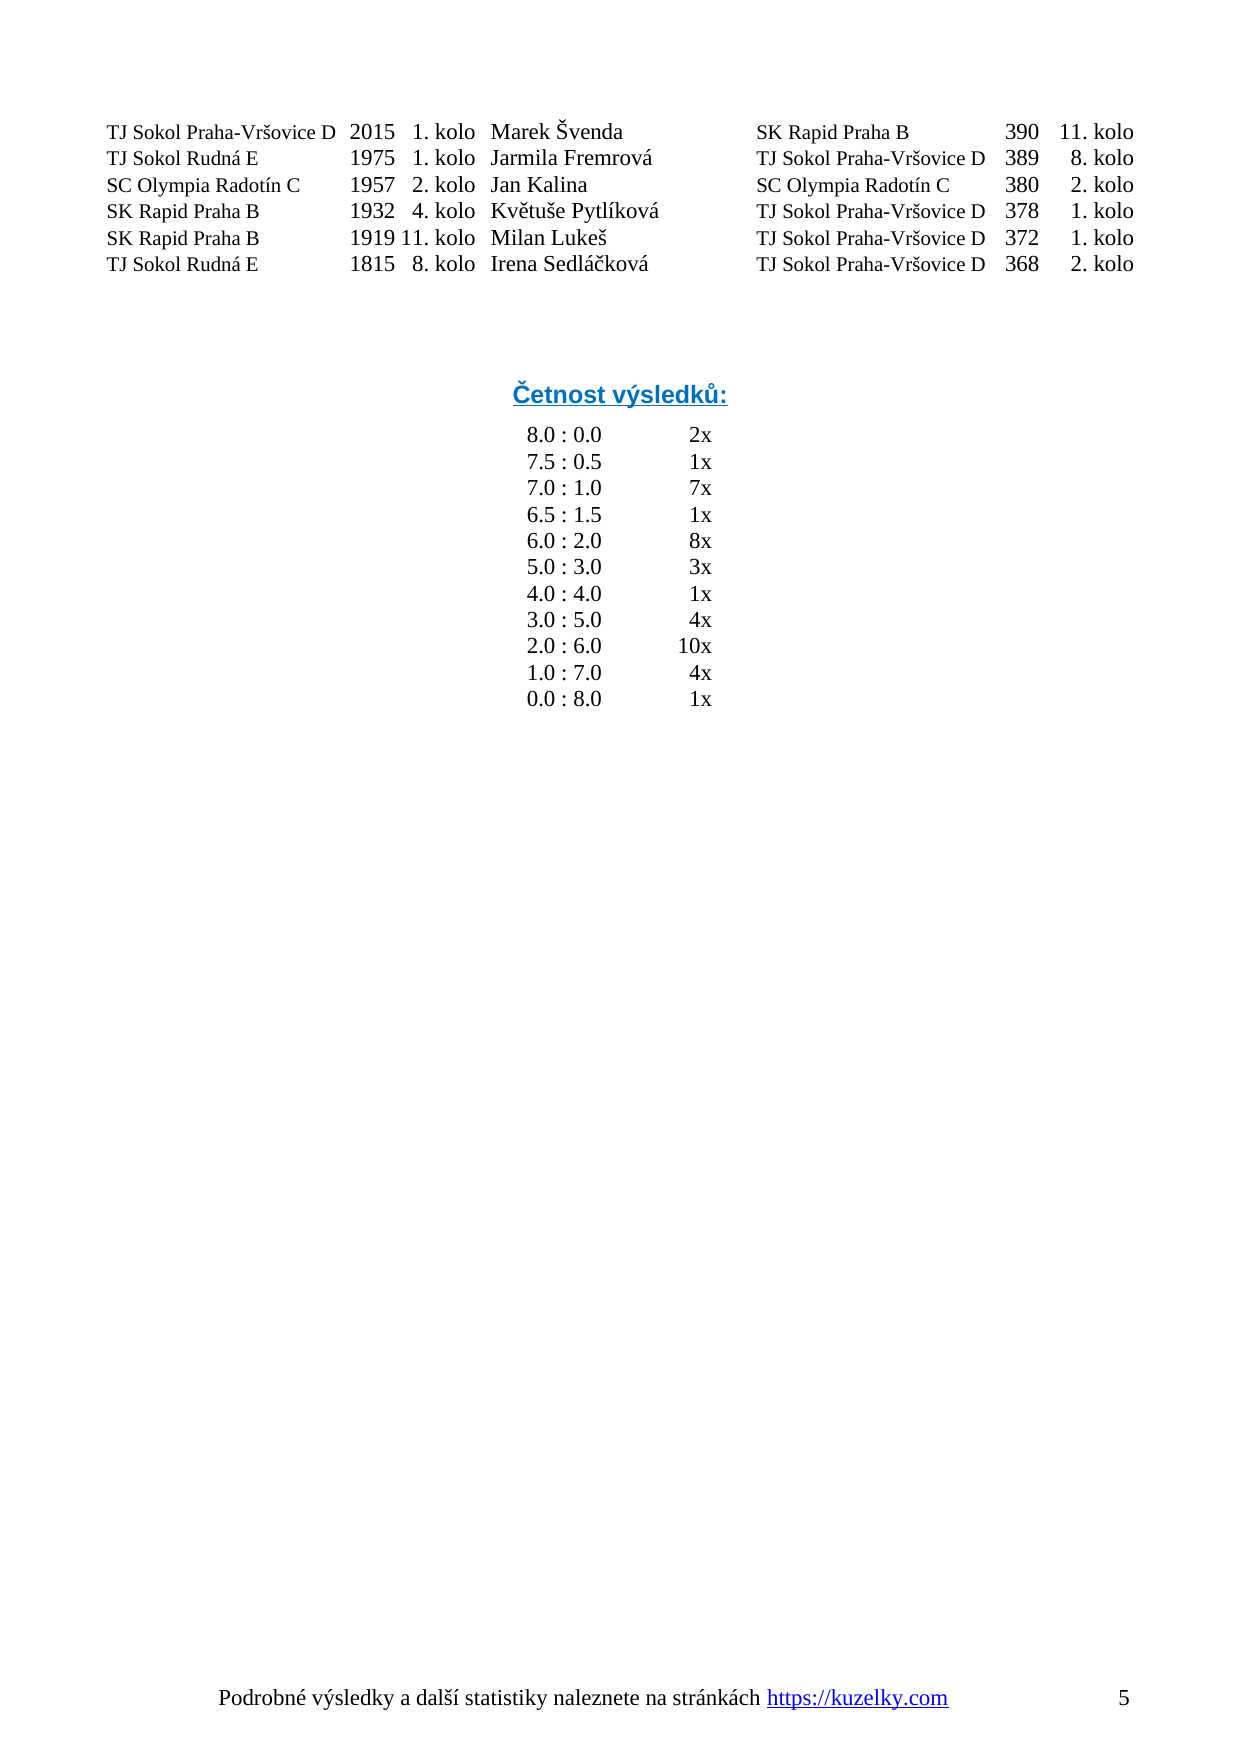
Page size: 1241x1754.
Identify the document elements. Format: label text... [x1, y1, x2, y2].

text 5.0 : 3.0 3x [106, 553, 1134, 580]
text TJ Sokol Rudná E 1815 8. kolo Irena Sedláčková TJ Sokol Praha-Vršovice D 368 2. kolo [106, 250, 1134, 276]
text 6.5 : 1.5 1x [106, 501, 1134, 527]
text 7.5 : 0.5 1x [106, 448, 1134, 474]
text SK Rapid Praha B 1932 4. kolo Květuše Pytlíková TJ Sokol Praha-Vršovice D 378 1. kolo [106, 197, 1134, 223]
text SK Rapid Praha B 1919 11. kolo Milan Lukeš TJ Sokol Praha-Vršovice D 372 1. kolo [106, 223, 1134, 250]
text 7.0 : 1.0 7x [106, 474, 1134, 501]
text 0.0 : 8.0 1x [106, 685, 1134, 711]
text Četnost výsledků: [94, 380, 1145, 409]
text TJ Sokol Rudná E 1975 1. kolo Jarmila Fremrová TJ Sokol Praha-Vršovice D 389 8. kolo [106, 144, 1134, 171]
text 8.0 : 0.0 2x [106, 422, 1134, 448]
text 3.0 : 5.0 4x [106, 606, 1134, 632]
text 2.0 : 6.0 10x [106, 632, 1134, 659]
text 1.0 : 7.0 4x [106, 659, 1134, 685]
text TJ Sokol Praha-Vršovice D 2015 1. kolo Marek Švenda SK Rapid Praha B 390 11. kolo [106, 118, 1134, 144]
text SC Olympia Radotín C 1957 2. kolo Jan Kalina SC Olympia Radotín C 380 2. kolo [106, 171, 1134, 197]
text 6.0 : 2.0 8x [106, 527, 1134, 553]
text 4.0 : 4.0 1x [106, 580, 1134, 606]
